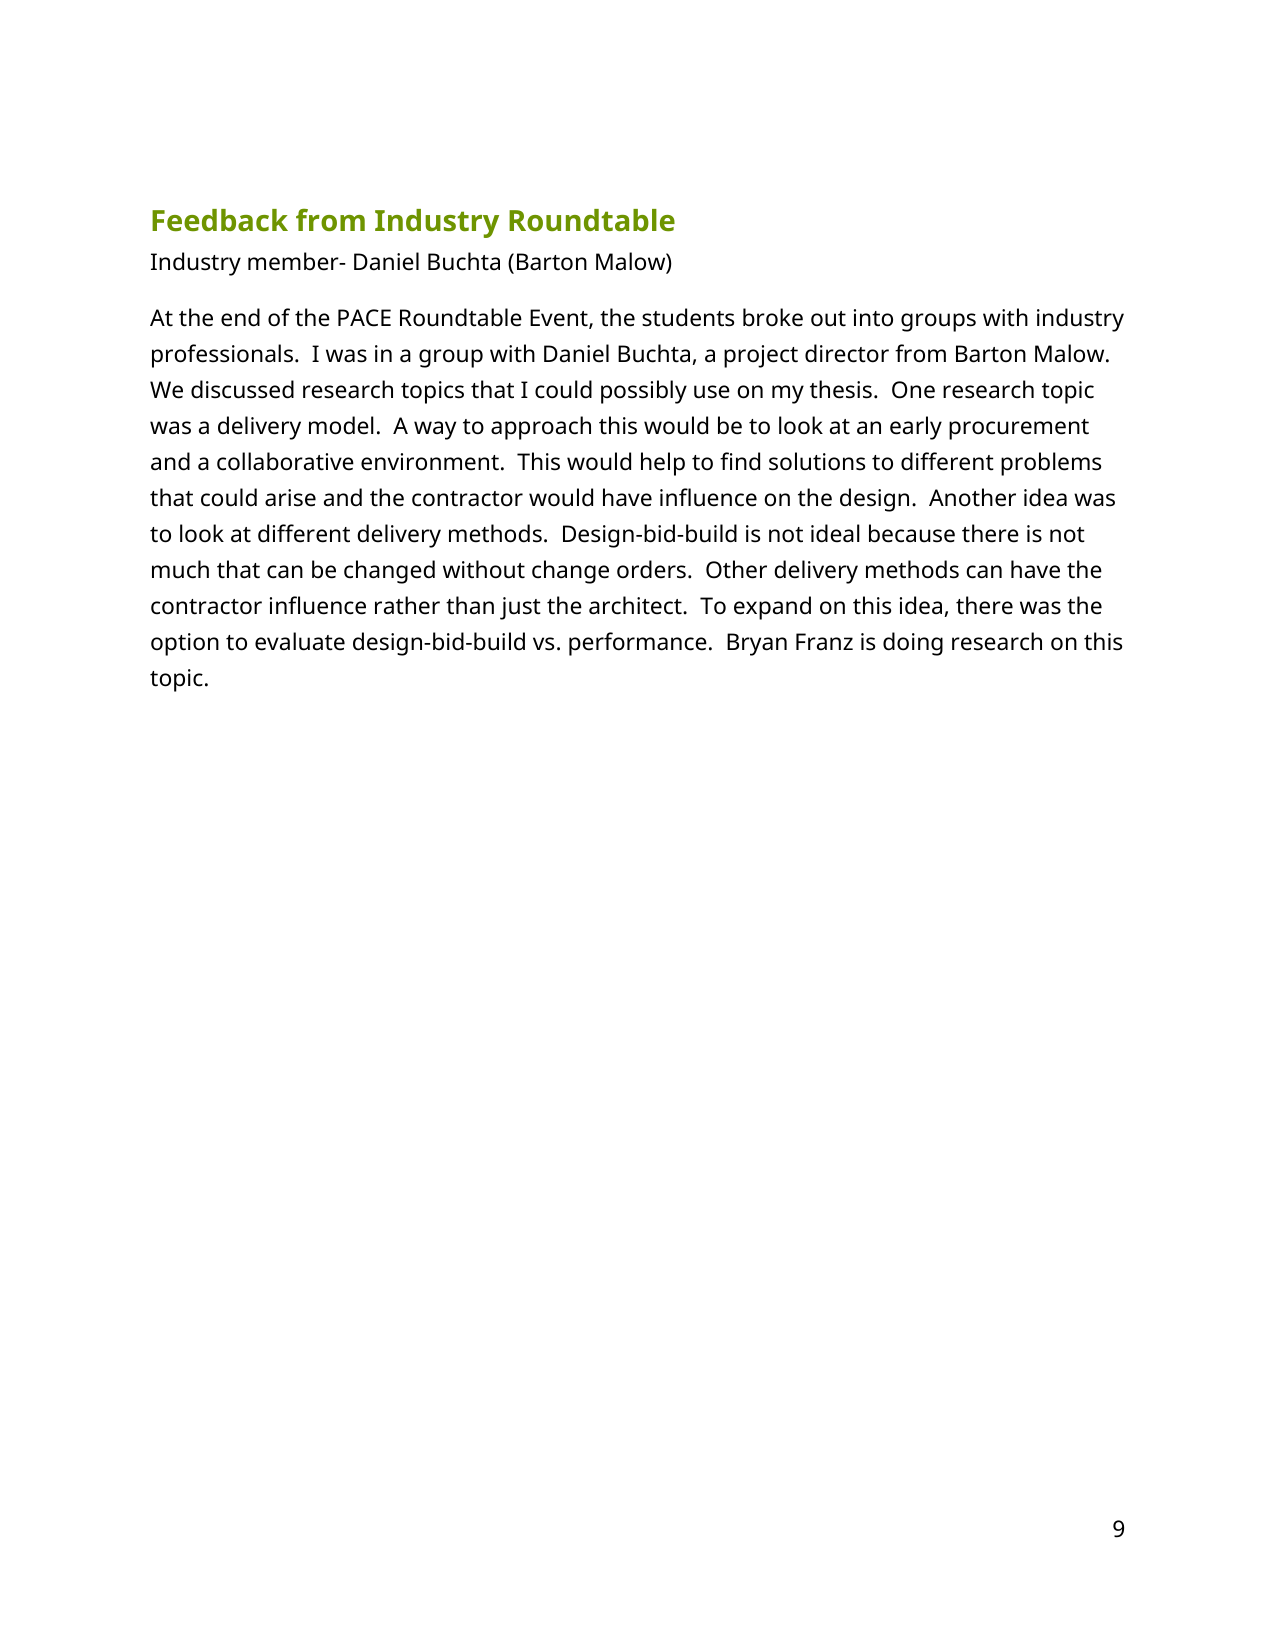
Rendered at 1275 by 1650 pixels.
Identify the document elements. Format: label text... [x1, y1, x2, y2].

text Industry member- Daniel Buchta (Barton Malow) [150, 246, 1125, 277]
subtitle Feedback from Industry Roundtable [150, 200, 1125, 240]
text At the end of the PACE Roundtable Event, the students broke out into groups with industry professionals. I was in a group with Daniel Buchta, a project director from Barton Malow. We discussed research topics that I could possibly use on my thesis. One research topic was a delivery model. A way to approach this would be to look at an early procurement and a collaborative environment. This would help to find solutions to different problems that could arise and the contractor would have influence on the design. Another idea was to look at different delivery methods. Design-bid-build is not ideal because there is not much that can be changed without change orders. Other delivery methods can have the contractor influence rather than just the architect. To expand on this idea, there was the option to evaluate design-bid-build vs. performance. Bryan Franz is doing research on this topic. [150, 302, 1125, 693]
